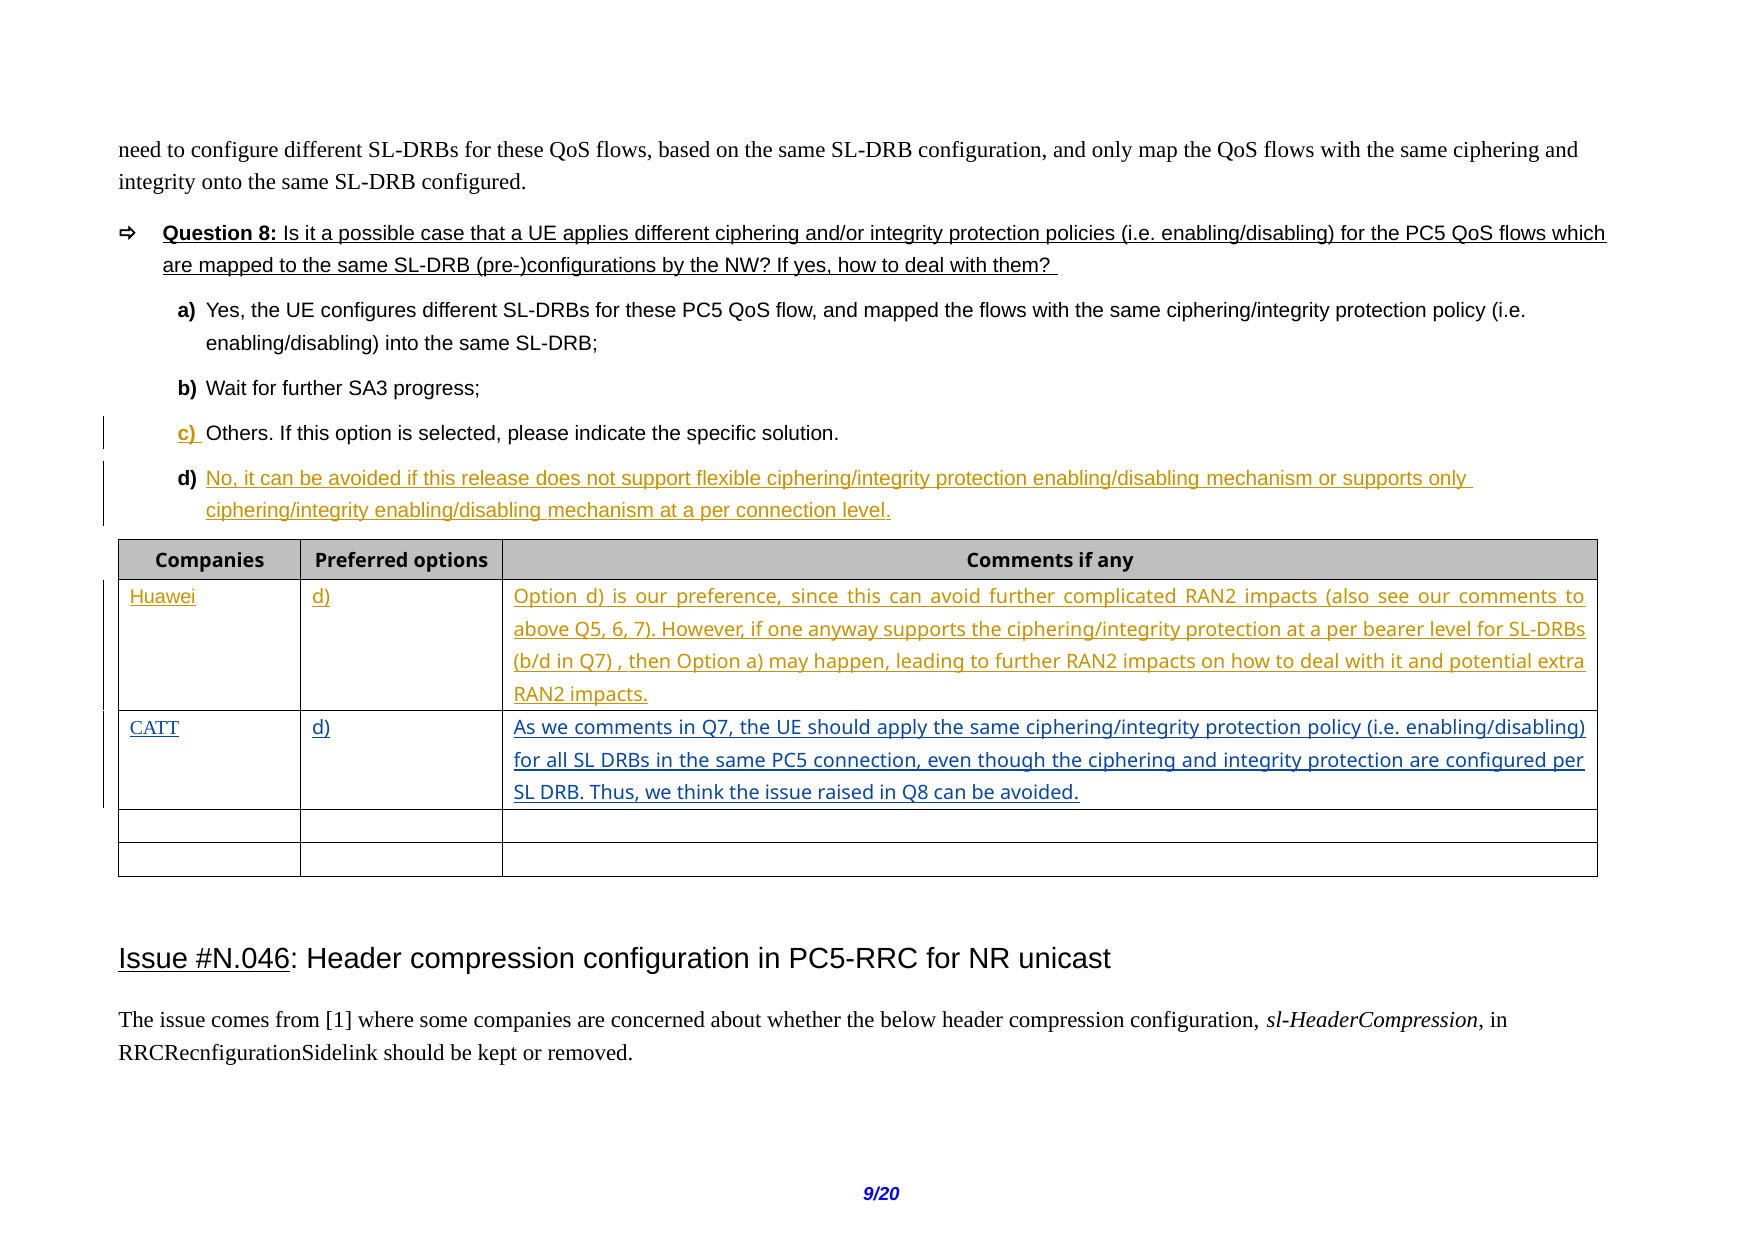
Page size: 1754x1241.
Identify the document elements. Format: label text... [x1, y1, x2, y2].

table_cell [301, 810, 502, 842]
table_cell [119, 711, 300, 808]
table_cell [503, 580, 1597, 710]
table_cell [503, 843, 1597, 876]
list Others. If this option is selected, please indicate the specific solution. [177, 416, 1609, 449]
table_header Comments if any [503, 540, 1597, 579]
table_cell [119, 843, 300, 876]
table_header Companies [119, 540, 300, 579]
table_cell [301, 580, 502, 710]
table_cell [503, 810, 1597, 842]
table_header Preferred options [301, 540, 502, 579]
list Question 8: Is it a possible case that a UE applies different ciphering and/or integrity protection policies (i.e. enabling/disabling) for the PC5 QoS flows which are mapped to the same SL-DRB (pre-)configurations by the NW? If yes, how to deal with them? [118, 216, 1609, 281]
table_cell [503, 711, 1597, 808]
list Yes, the UE configures different SL-DRBs for these PC5 QoS flow, and mapped the flows with the same ciphering/integrity protection policy (i.e. enabling/disabling) into the same SL-DRB; [177, 294, 1609, 359]
table_cell [301, 711, 502, 808]
table_cell [119, 580, 300, 710]
table_cell [301, 843, 502, 876]
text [118, 133, 1609, 198]
list Wait for further SA3 progress; [177, 371, 1609, 404]
table_cell [119, 810, 300, 842]
subtitle Issue #N.046: Header compression configuration in PC5-RRC for NR unicast [118, 926, 1609, 991]
text The issue comes from [1] where some companies are concerned about whether the below header compression configuration, sl-HeaderCompression, in RRCRecnfigurationSidelink should be kept or removed. [118, 1003, 1609, 1068]
